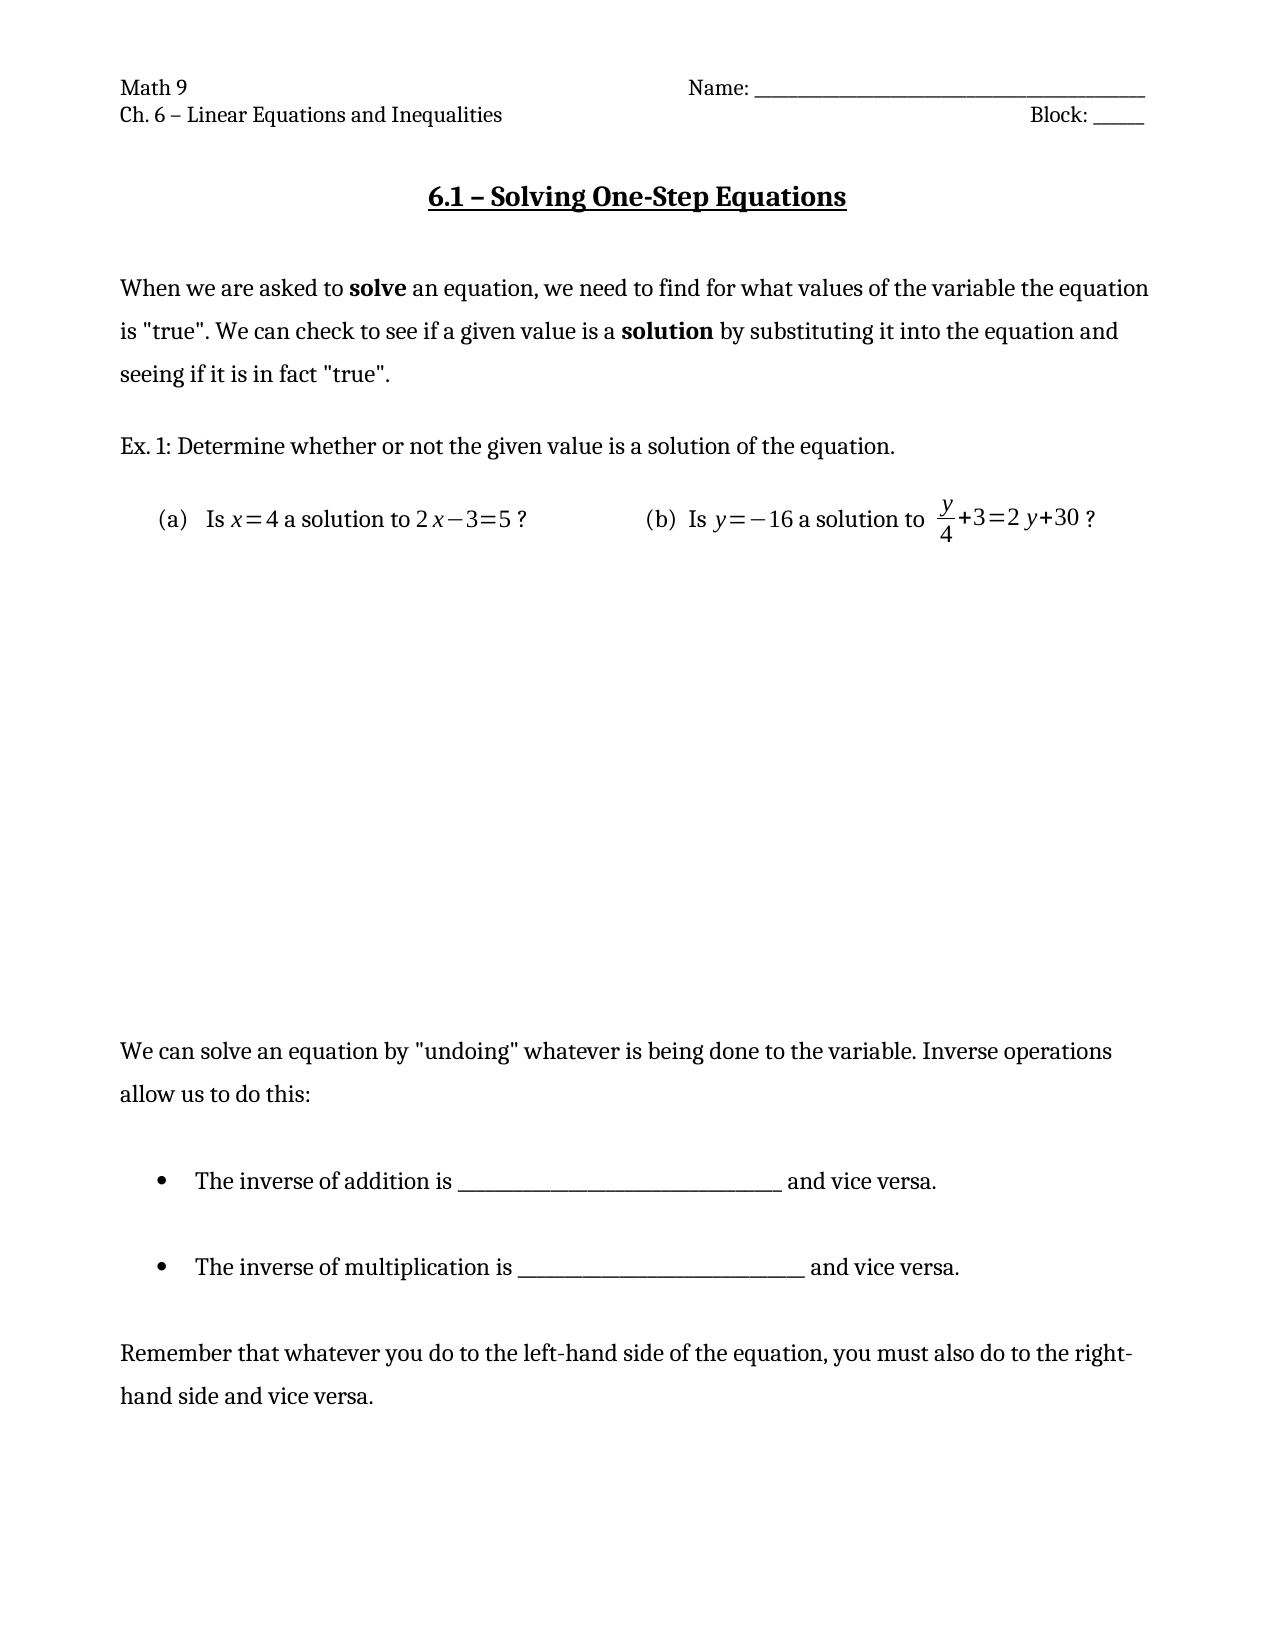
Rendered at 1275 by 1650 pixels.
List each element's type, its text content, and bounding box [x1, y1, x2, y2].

list The inverse of multiplication is _______________________________ and vice versa. [157, 1253, 1155, 1282]
text Ex. 1: Determine whether or not the given value is a solution of the equation. [120, 432, 1155, 461]
text We can solve an equation by "undoing" whatever is being done to the variable. Inverse operations allow us to do this: [120, 1037, 1155, 1109]
list Is a solution to ? (b) Is a solution to ? [157, 489, 1155, 548]
text When we are asked to solve an equation, we need to find for what values of the variable the equation is "true". We can check to see if a given value is a solution by substituting it into the equation and seeing if it is in fact "true". [120, 274, 1155, 389]
text 6.1 – Solving One-Step Equations [120, 180, 1155, 214]
list The inverse of addition is ___________________________________ and vice versa. [157, 1167, 1155, 1195]
text Remember that whatever you do to the left-hand side of the equation, you must also do to the right-hand side and vice versa. [120, 1339, 1155, 1411]
